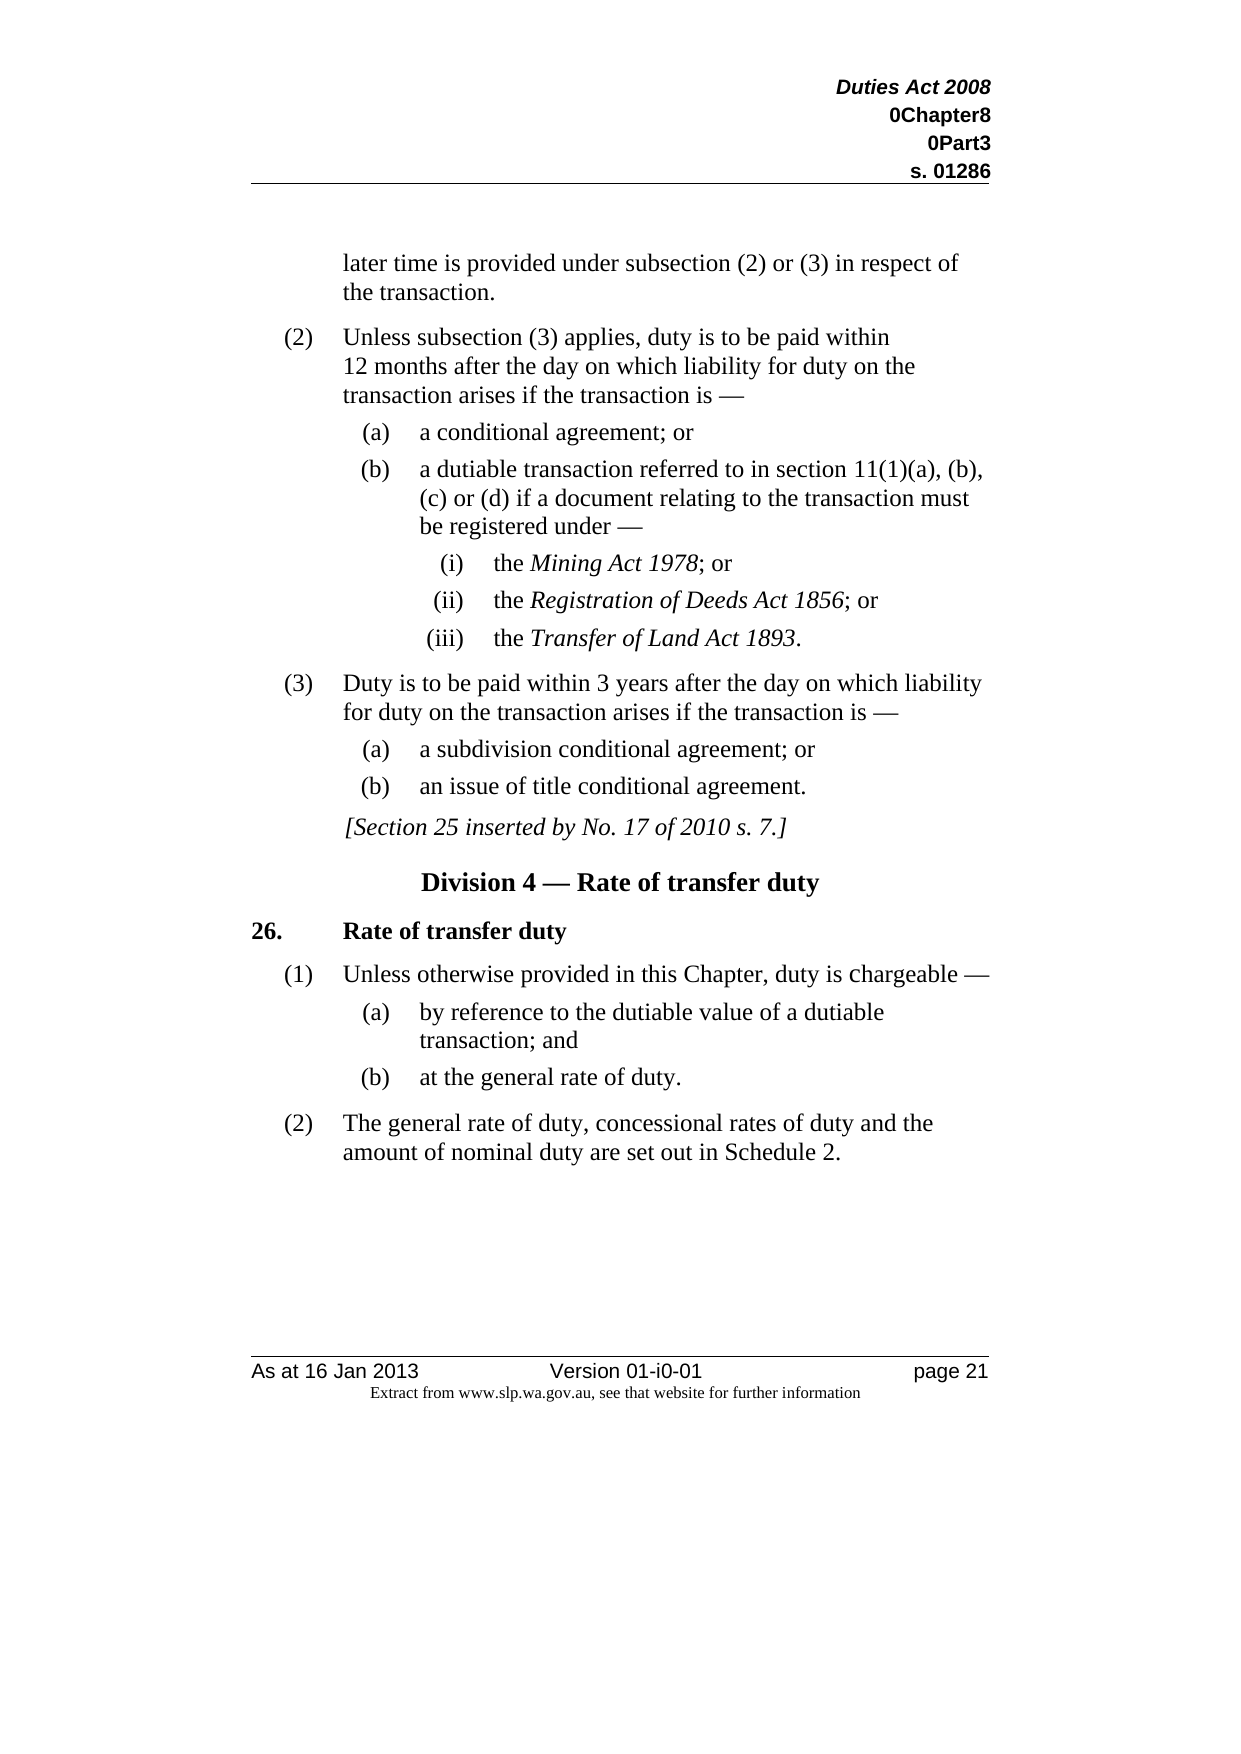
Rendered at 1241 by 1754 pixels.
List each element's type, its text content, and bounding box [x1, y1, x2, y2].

text (a) by reference to the dutiable value of a dutiable transaction; and [251, 997, 989, 1054]
text (iii) the Transfer of Land Act 1893. [251, 623, 989, 651]
text (3) Duty is to be paid within 3 years after the day on which liability for duty on the transaction arises if the transaction is — [251, 668, 989, 726]
text (ii) the Registration of Deeds Act 1856; or [251, 586, 989, 614]
subtitle 26. Rate of transfer duty [251, 916, 989, 944]
text (b) a dutiable transaction referred to in section 11(1)(a), (b), (c) or (d) if a document relating to the transaction must be registered under — [251, 454, 989, 540]
text (b) at the general rate of duty. [251, 1062, 989, 1091]
text [Section 25 inserted by No. 17 of 2010 s. 7.] [251, 812, 989, 841]
text (a) a conditional agreement; or [251, 417, 989, 446]
text (1) Unless otherwise provided in this Chapter, duty is chargeable — [251, 957, 989, 988]
text (a) a subdivision conditional agreement; or [251, 734, 989, 763]
text (2) Unless subsection (3) applies, duty is to be paid within 12 months after the day on which liability for duty on the transaction arises if the transaction is — [251, 322, 989, 408]
text (i) the Mining Act 1978; or [251, 548, 989, 577]
text (2) The general rate of duty, concessional rates of duty and the amount of nominal duty are set out in Schedule 2. [251, 1108, 989, 1165]
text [251, 248, 989, 306]
text (b) an issue of title conditional agreement. [251, 771, 989, 800]
subtitle Division 4 — Rate of transfer duty [251, 866, 989, 897]
